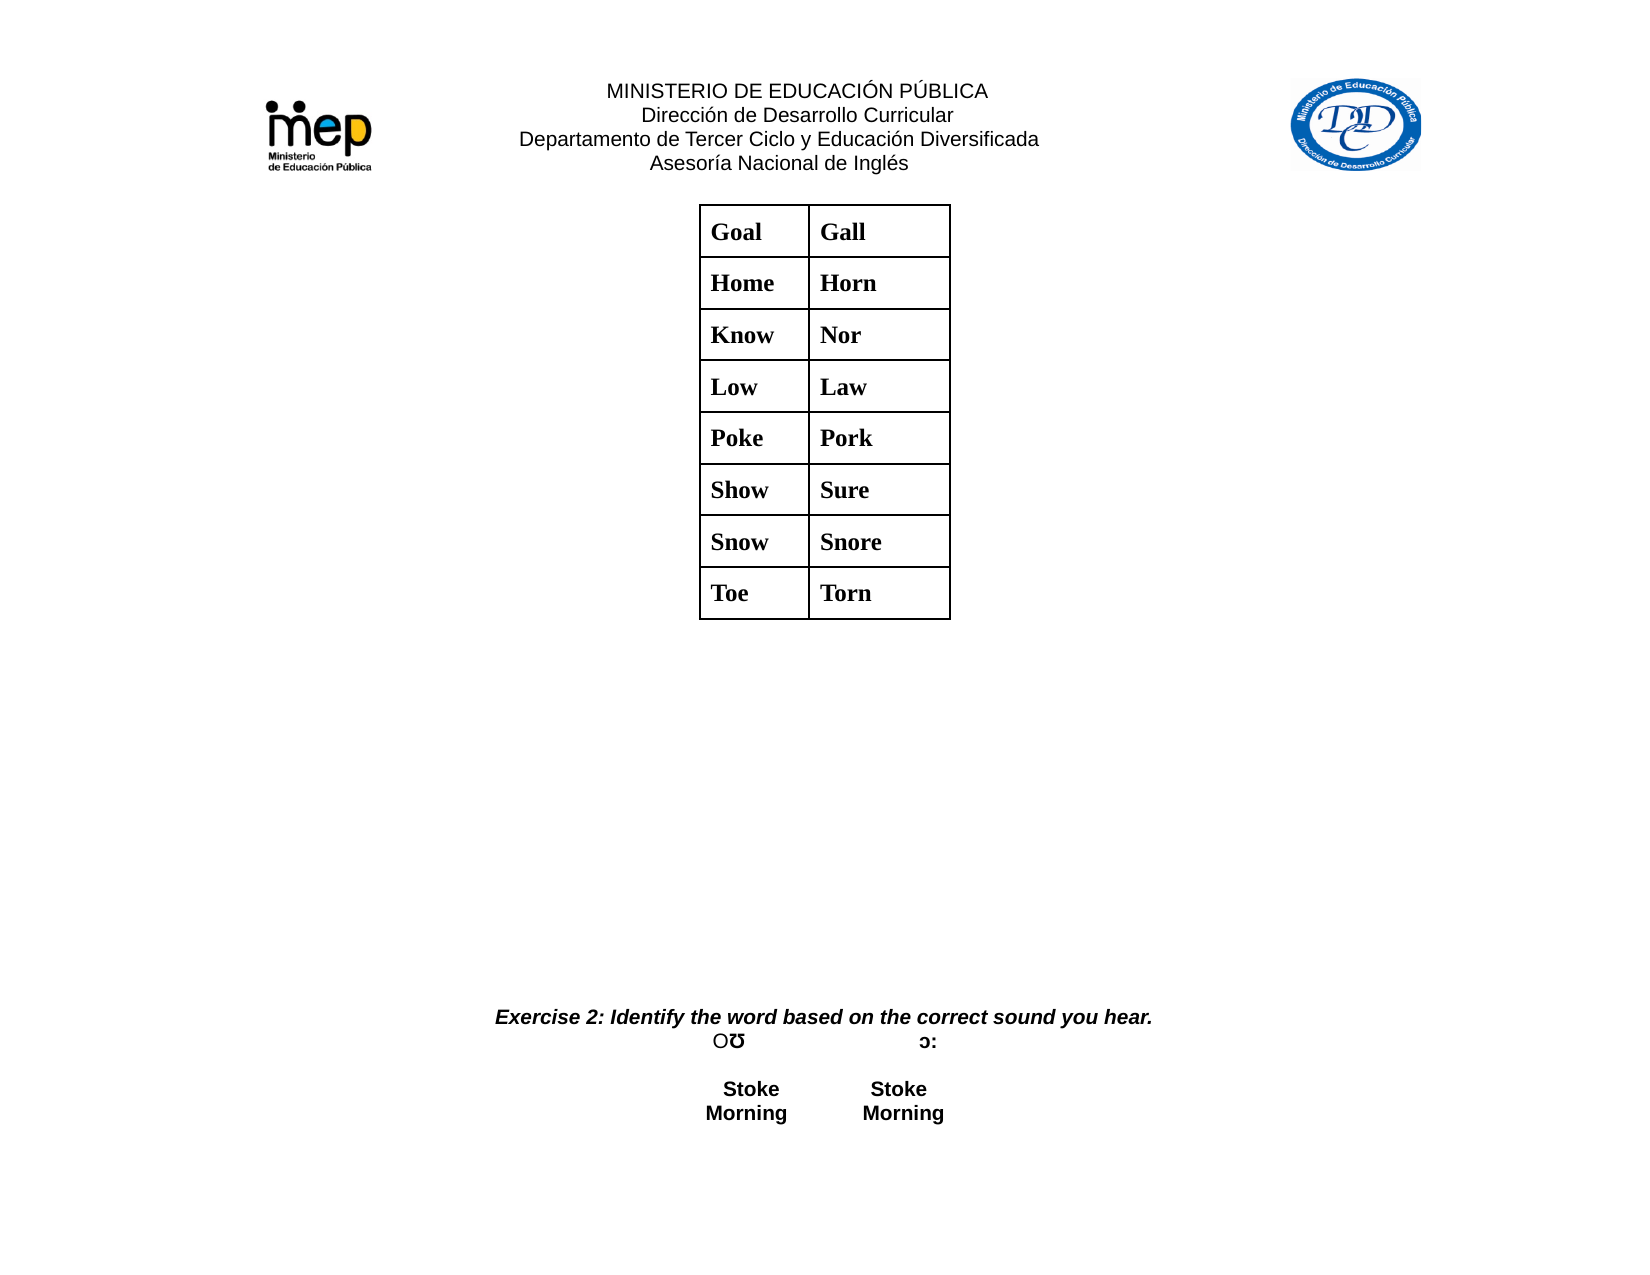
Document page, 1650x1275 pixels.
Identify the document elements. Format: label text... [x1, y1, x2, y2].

table_cell Sure [810, 465, 949, 514]
table_cell Show [701, 465, 808, 514]
table_cell Pork [810, 413, 949, 463]
text Morning Morning [148, 1101, 1502, 1125]
text OƱ ɔ: [148, 1029, 1502, 1053]
text Exercise 2: Identify the word based on the correct sound you hear. [148, 1005, 1502, 1029]
table_cell Low [701, 361, 808, 411]
table_cell Snow [701, 516, 808, 566]
table_cell Gall [810, 206, 949, 256]
table_cell Torn [810, 568, 949, 618]
text Stoke Stoke [148, 1077, 1502, 1101]
table_cell Toe [701, 568, 808, 618]
table_cell Goal [701, 206, 808, 256]
table_cell Law [810, 361, 949, 411]
table_cell Horn [810, 258, 949, 308]
table_cell Snore [810, 516, 949, 566]
table_cell Home [701, 258, 808, 308]
table_cell Know [701, 310, 808, 359]
table_cell Nor [810, 310, 949, 359]
table_cell Poke [701, 413, 808, 463]
picture [251, 88, 386, 181]
picture [1290, 78, 1422, 171]
